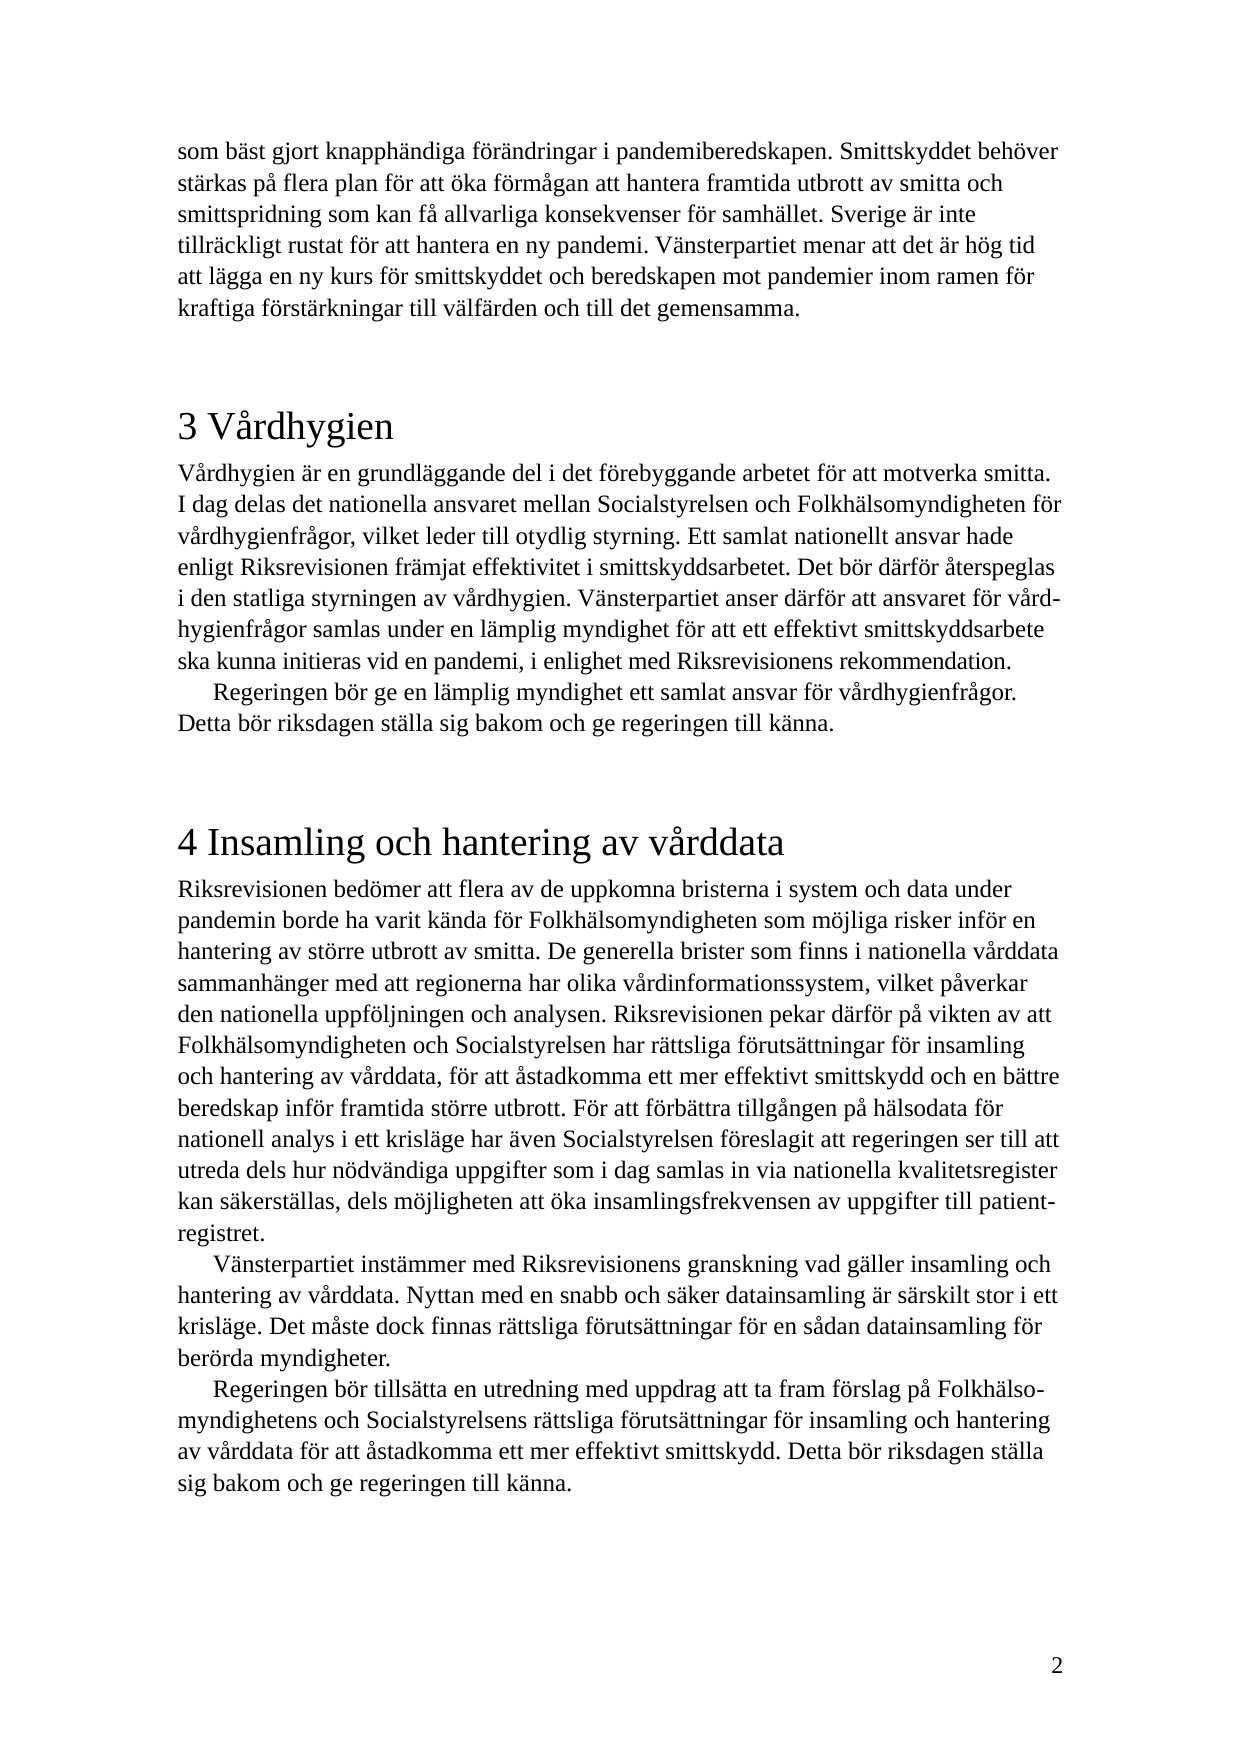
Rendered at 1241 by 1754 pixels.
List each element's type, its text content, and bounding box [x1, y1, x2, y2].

text Insamling och hantering av vårddata [177, 822, 1063, 863]
text Regeringen bör tillsätta en utredning med uppdrag att ta fram förslag på Folkhälsomyndighetens och Socialstyrelsens rättsliga förutsättningar för insamling och hantering av vårddata för att åstadkomma ett mer effektivt smittskydd. Detta bör riksdagen ställa sig bakom och ge regeringen till känna. [177, 1371, 1063, 1496]
text Vänsterpartiet instämmer med Riksrevisionens granskning vad gäller insamling och hantering av vårddata. Nyttan med en snabb och säker datainsamling är särskilt stor i ett krisläge. Det måste dock finnas rättsliga förutsättningar för en sådan datainsamling för berörda myndigheter. [177, 1246, 1063, 1371]
text Vårdhygien är en grundläggande del i det förebyggande arbetet för att motverka smitta. I dag delas det nationella ansvaret mellan Socialstyrelsen och Folkhälsomyndigheten för vårdhygienfrågor, vilket leder till otydlig styrning. Ett samlat nationellt ansvar hade enligt Riksrevisionen främjat effektivitet i smittskyddsarbetet. Det bör därför återspeglas i den statliga styrningen av vårdhygien. Vänsterpartiet anser därför att ansvaret för vårdhygienfrågor samlas under en lämplig myndighet för att ett effektivt smittskyddsarbete ska kunna initieras vid en pandemi, i enlighet med Riksrevisionens rekommendation. [177, 456, 1063, 674]
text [177, 134, 1063, 321]
text Vårdhygien [177, 407, 1063, 447]
text Regeringen bör ge en lämplig myndighet ett samlat ansvar för vårdhygienfrågor. Detta bör riksdagen ställa sig bakom och ge regeringen till känna. [177, 674, 1063, 737]
text Riksrevisionen bedömer att flera av de uppkomna bristerna i system och data under pandemin borde ha varit kända för Folkhälsomyndigheten som möjliga risker inför en hantering av större utbrott av smitta. De generella brister som finns i nationella vårddata sammanhänger med att regionerna har olika vårdinformationssystem, vilket påverkar den nationella uppföljningen och analysen. Riksrevisionen pekar därför på vikten av att Folkhälsomyndigheten och Socialstyrelsen har rättsliga förutsättningar för insamling och hantering av vårddata, för att åstadkomma ett mer effektivt smittskydd och en bättre beredskap inför framtida större utbrott. För att förbättra tillgången på hälsodata för nationell analys i ett krisläge har även Socialstyrelsen föreslagit att regeringen ser till att utreda dels hur nödvändiga uppgifter som i dag samlas in via nationella kvalitetsregister kan säkerställas, dels möjligheten att öka insamlingsfrekvensen av uppgifter till patientregistret. [177, 871, 1063, 1246]
